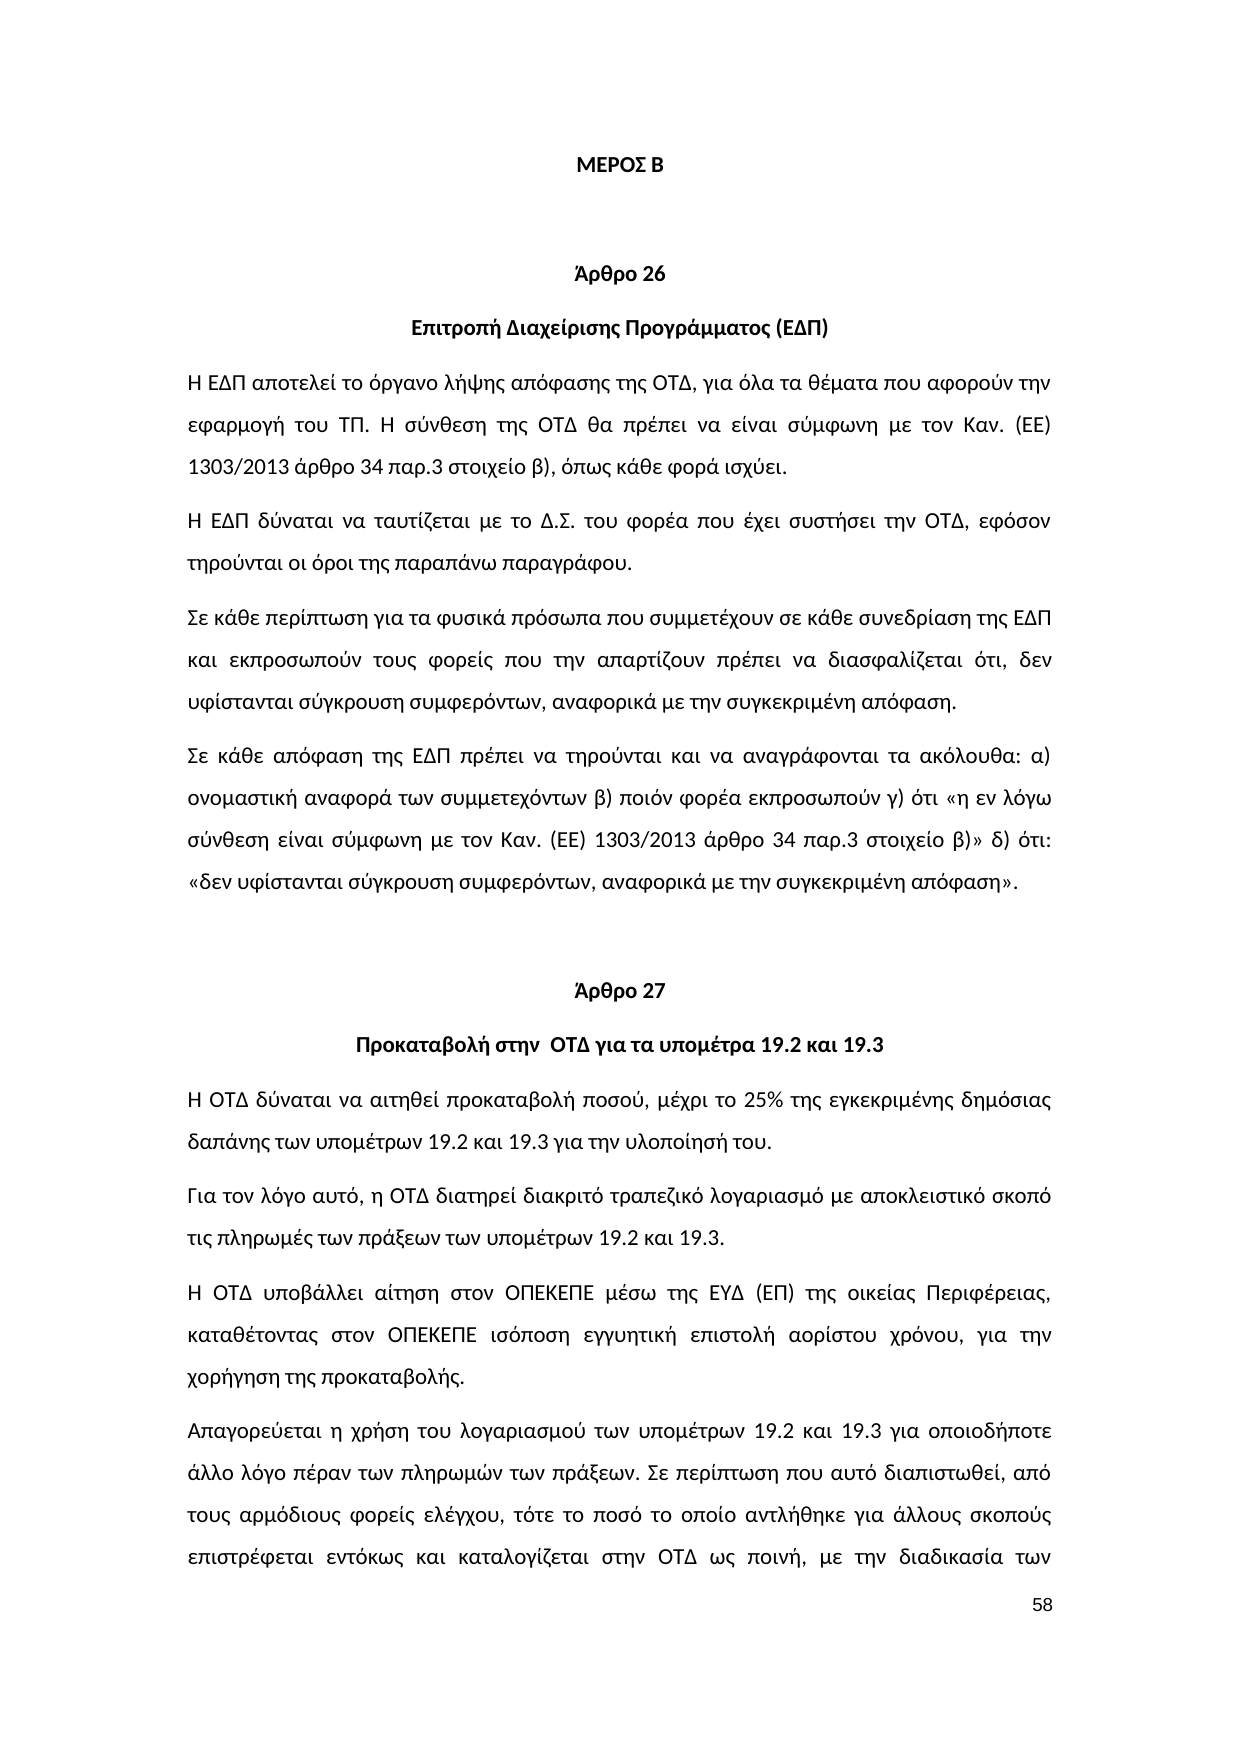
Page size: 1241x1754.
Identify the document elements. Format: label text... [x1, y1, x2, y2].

text Σε κάθε απόφαση της ΕΔΠ πρέπει να τηρούνται και να αναγράφονται τα ακόλουθα: α) ονομαστική αναφορά των συμμετεχόντων β) ποιόν φορέα εκπροσωπούν γ) ότι «η εν λόγω σύνθεση είναι σύμφωνη με τον Καν. (ΕΕ) 1303/2013 άρθρο 34 παρ.3 στοιχείο β)» δ) ότι: «δεν υφίστανται σύγκρουση συμφερόντων, αναφορικά με την συγκεκριμένη απόφαση». [187, 741, 1053, 895]
text Σε κάθε περίπτωση για τα φυσικά πρόσωπα που συμμετέχουν σε κάθε συνεδρίαση της ΕΔΠ και εκπροσωπούν τους φορείς που την απαρτίζουν πρέπει να διασφαλίζεται ότι, δεν υφίστανται σύγκρουση συμφερόντων, αναφορικά με την συγκεκριμένη απόφαση. [187, 603, 1053, 715]
text ΜΕΡΟΣ Β [187, 150, 1053, 178]
text Η ΕΔΠ αποτελεί το όργανο λήψης απόφασης της ΟΤΔ, για όλα τα θέματα που αφορούν την εφαρμογή του ΤΠ. Η σύνθεση της ΟΤΔ θα πρέπει να είναι σύμφωνη με τον Καν. (ΕΕ) 1303/2013 άρθρο 34 παρ.3 στοιχείο β), όπως κάθε φορά ισχύει. [187, 368, 1053, 480]
text Η ΟΤΔ δύναται να αιτηθεί προκαταβολή ποσού, μέχρι το 25% της εγκεκριμένης δημόσιας δαπάνης των υπομέτρων 19.2 και 19.3 για την υλοποίησή του. [187, 1085, 1053, 1155]
text Επιτροπή Διαχείρισης Προγράμματος (ΕΔΠ) [187, 313, 1053, 341]
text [187, 1416, 1053, 1570]
text Για τον λόγο αυτό, η ΟΤΔ διατηρεί διακριτό τραπεζικό λογαριασμό με αποκλειστικό σκοπό τις πληρωμές των πράξεων των υπομέτρων 19.2 και 19.3. [187, 1182, 1053, 1252]
text Άρθρο 26 [187, 259, 1053, 287]
text Η ΟΤΔ υποβάλλει αίτηση στον ΟΠΕΚΕΠΕ μέσω της ΕΥΔ (ΕΠ) της οικείας Περιφέρειας, καταθέτοντας στον ΟΠΕΚΕΠΕ ισόποση εγγυητική επιστολή αορίστου χρόνου, για την χορήγηση της προκαταβολής. [187, 1278, 1053, 1390]
text Άρθρο 27 [187, 976, 1053, 1004]
text Προκαταβολή στην ΟΤΔ για τα υπομέτρα 19.2 και 19.3 [187, 1031, 1053, 1059]
text Η ΕΔΠ δύναται να ταυτίζεται με το Δ.Σ. του φορέα που έχει συστήσει την ΟΤΔ, εφόσον τηρούνται οι όροι της παραπάνω παραγράφου. [187, 506, 1053, 576]
